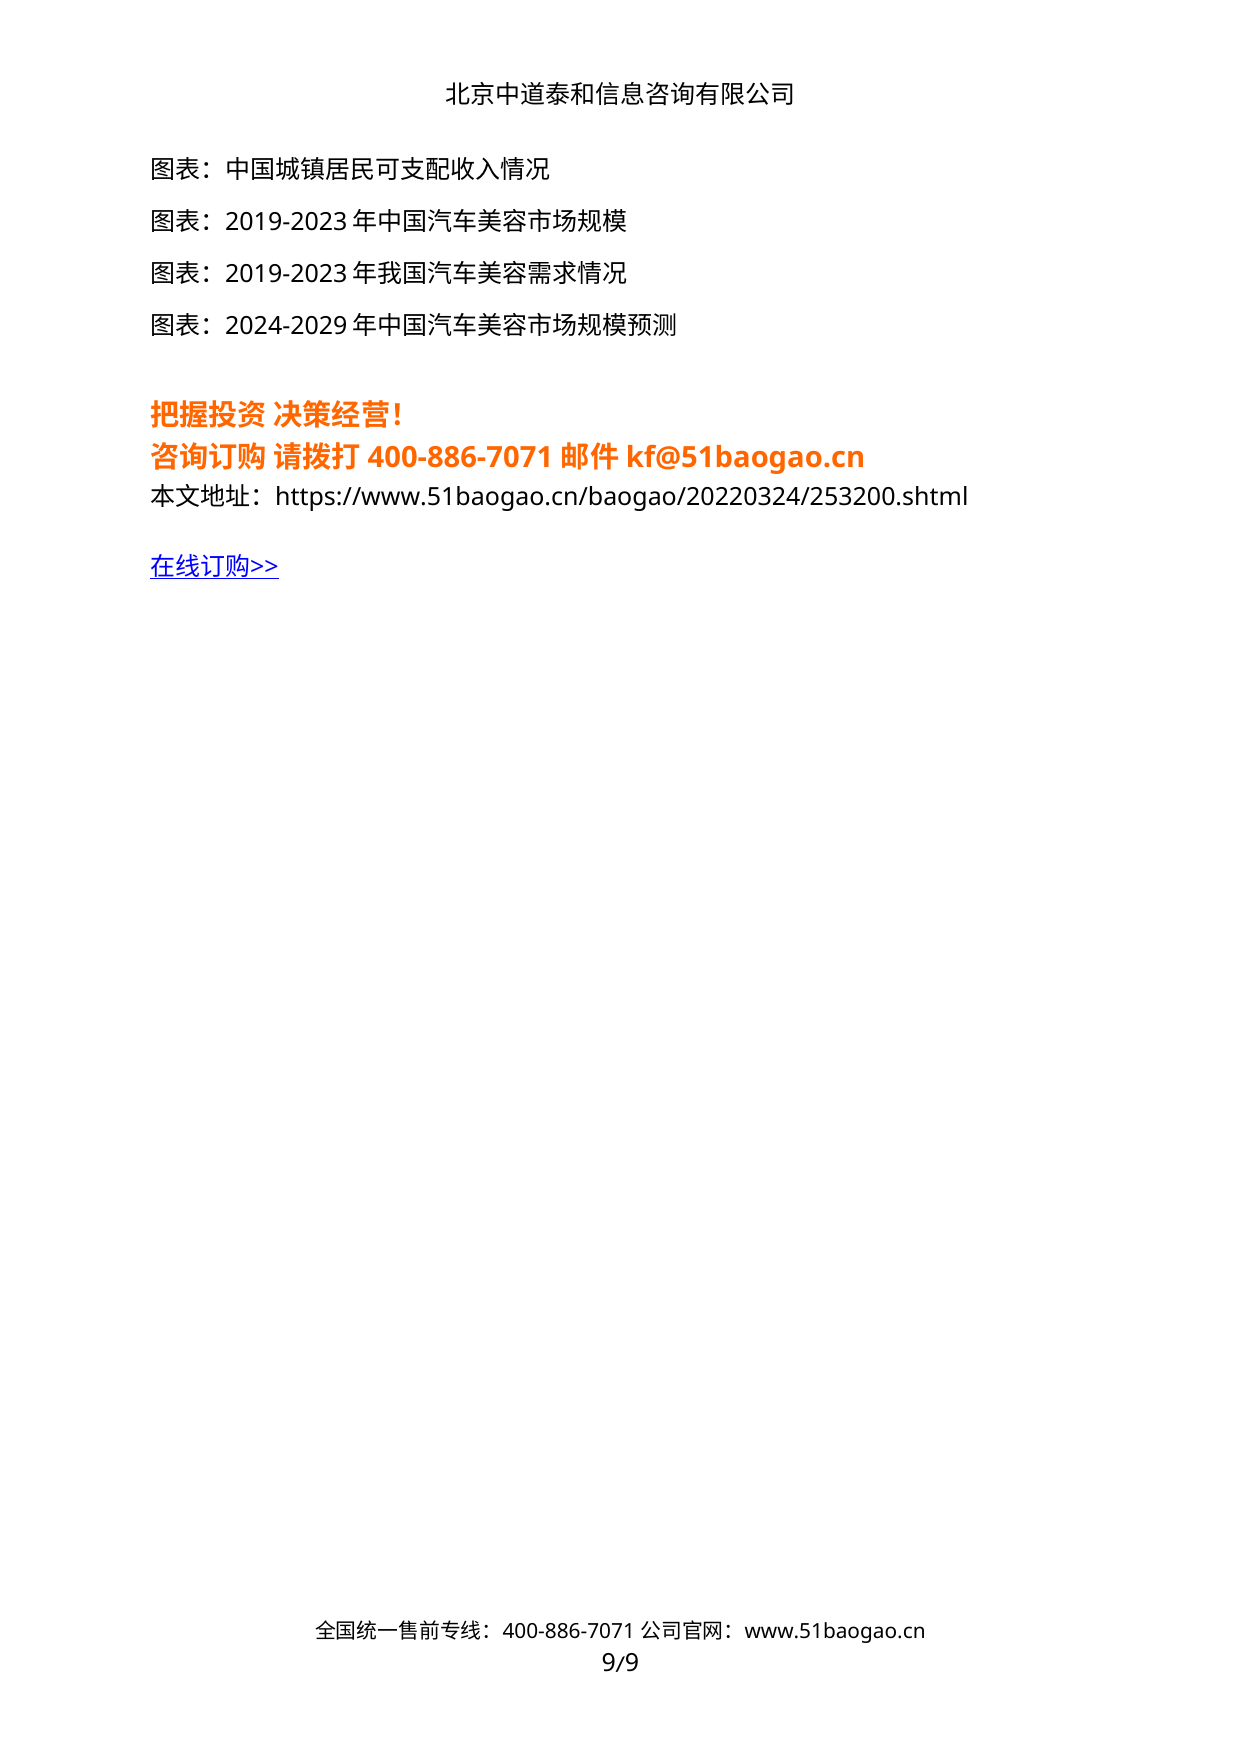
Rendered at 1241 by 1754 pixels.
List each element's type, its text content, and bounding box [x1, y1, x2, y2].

text 图表：2019-2023年我国汽车美容需求情况 [150, 254, 1090, 290]
text 图表：中国城镇居民可支配收入情况 [150, 150, 1090, 186]
text 图表：2024-2029年中国汽车美容市场规模预测 [150, 306, 1090, 342]
text 在线订购>> [150, 512, 1090, 583]
text 把握投资 决策经营！咨询订购 请拨打 400-886-7071 邮件 kf@51baogao.cn本文地址：https://www.51baogao.cn/baogao/20220324/253200.shtml [150, 357, 1090, 512]
text 图表：2019-2023年中国汽车美容市场规模 [150, 202, 1090, 238]
